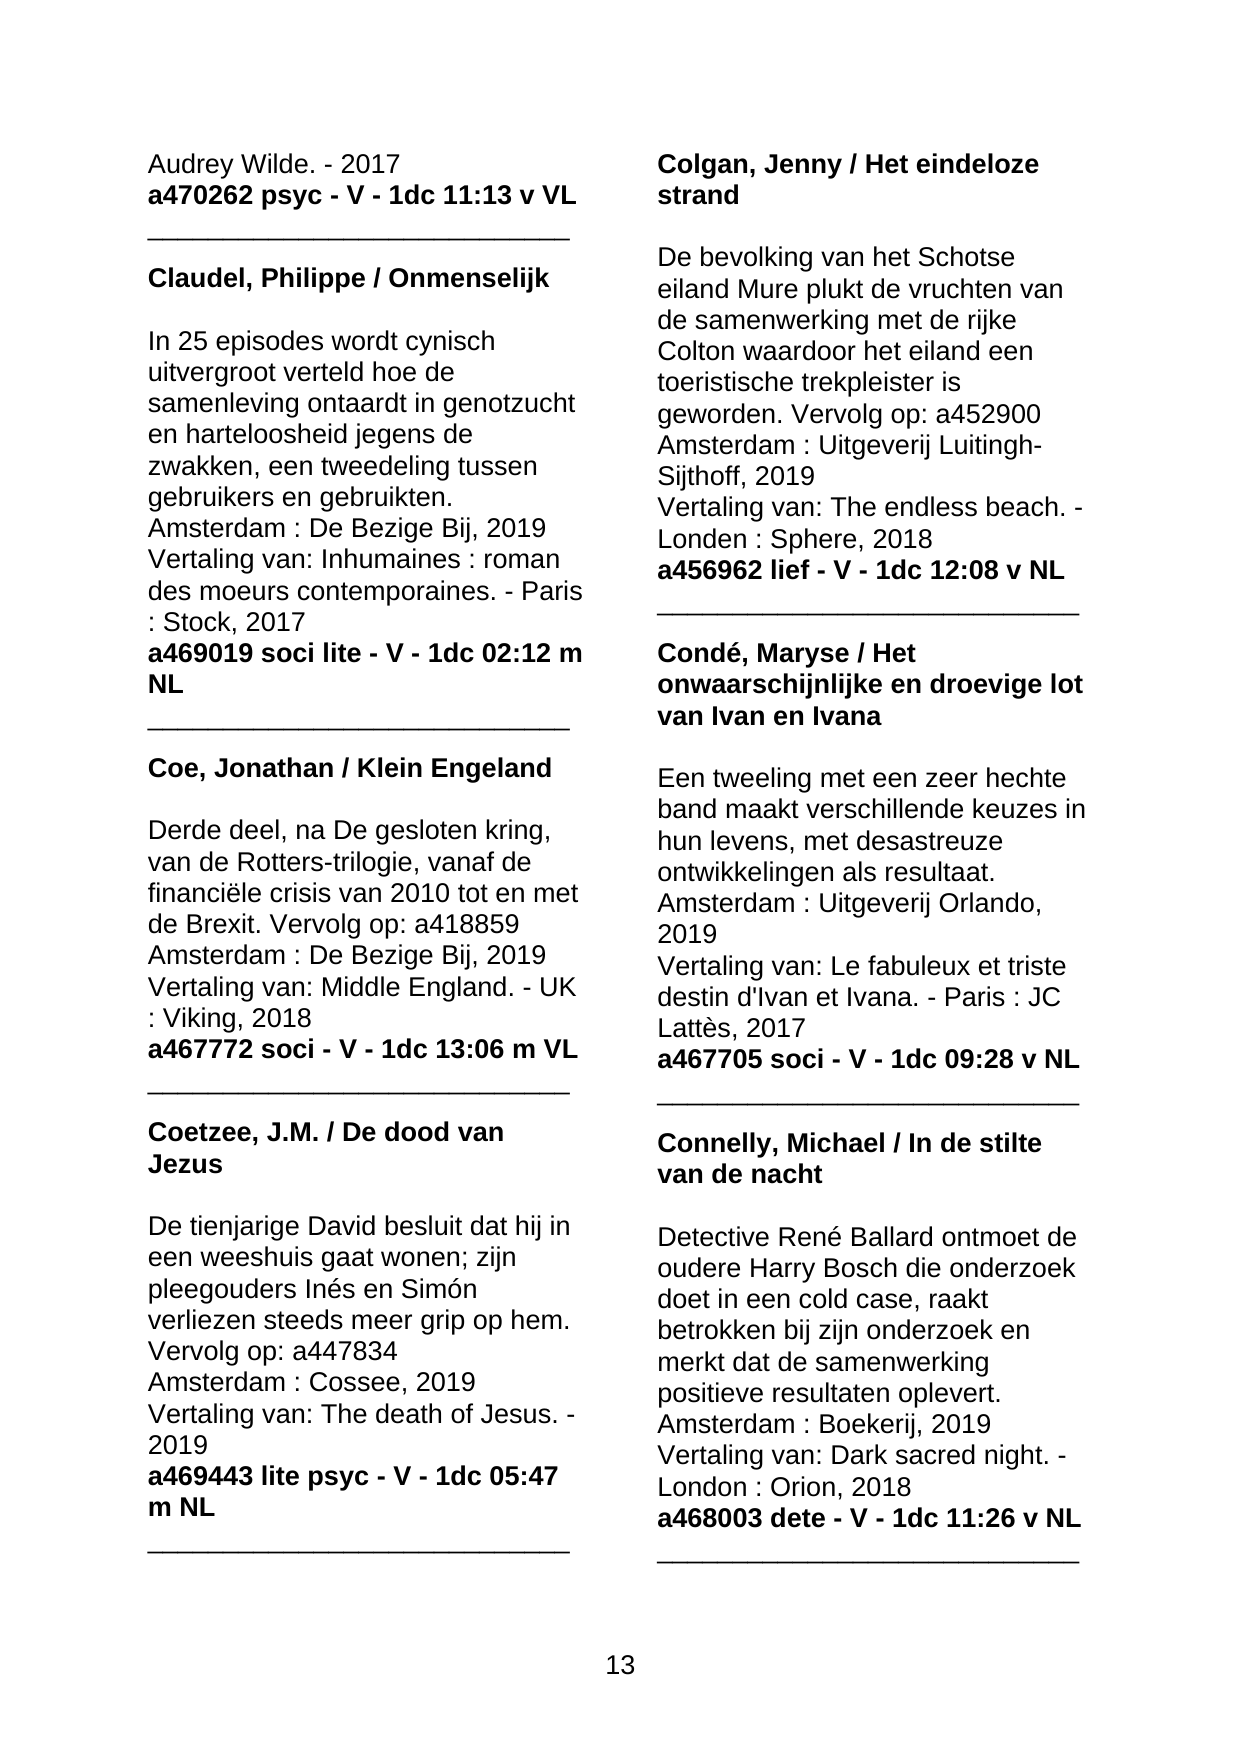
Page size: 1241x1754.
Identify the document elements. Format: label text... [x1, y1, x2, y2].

subtitle Colgan, Jenny / Het eindeloze strand [657, 148, 1093, 210]
subtitle Coetzee, J.M. / De dood van Jezus [148, 1116, 583, 1179]
subtitle Coe, Jonathan / Klein Engeland [148, 752, 583, 783]
text Een tweeling met een zeer hechte band maakt verschillende keuzes in hun levens, met desastreuze ontwikkelingen als resultaat. Amsterdam : Uitgeverij Orlando, 2019 Vertaling van: Le fabuleux et triste destin d'Ivan et Ivana. - Paris : JC Lattès, 2017 a467705 soci - V - 1dc 09:28 v NL ____________________________ [657, 731, 1093, 1106]
text Detective René Ballard ontmoet de oudere Harry Bosch die onderzoek doet in een cold case, raakt betrokken bij zijn onderzoek en merkt dat de samenwerking positieve resultaten oplevert. Amsterdam : Boekerij, 2019 Vertaling van: Dark sacred night. - London : Orion, 2018 a468003 dete - V - 1dc 11:26 v NL ____________________________ [657, 1189, 1093, 1564]
text In 25 episodes wordt cynisch uitvergroot verteld hoe de samenleving ontaardt in genotzucht en harteloosheid jegens de zwakken, een tweedeling tussen gebruikers en gebruikten. Amsterdam : De Bezige Bij, 2019 Vertaling van: Inhumaines : roman des moeurs contemporaines. - Paris : Stock, 2017 a469019 soci lite - V - 1dc 02:12 m NL ____________________________ [148, 293, 583, 731]
subtitle Connelly, Michael / In de stilte van de nacht [657, 1127, 1093, 1189]
text De bevolking van het Schotse eiland Mure plukt de vruchten van de samenwerking met de rijke Colton waardoor het eiland een toeristische trekpleister is geworden. Vervolg op: a452900 Amsterdam : Uitgeverij Luitingh-Sijthoff, 2019 Vertaling van: The endless beach. - Londen : Sphere, 2018 a456962 lief - V - 1dc 12:08 v NL ____________________________ [657, 210, 1093, 616]
subtitle Condé, Maryse / Het onwaarschijnlijke en droevige lot van Ivan en Ivana [657, 637, 1093, 731]
subtitle Claudel, Philippe / Onmenselijk [148, 262, 583, 293]
text Derde deel, na De gesloten kring, van de Rotters-trilogie, vanaf de financiële crisis van 2010 tot en met de Brexit. Vervolg op: a418859 Amsterdam : De Bezige Bij, 2019 Vertaling van: Middle England. - UK : Viking, 2018 a467772 soci - V - 1dc 13:06 m VL ____________________________ [148, 783, 583, 1096]
text De tienjarige David besluit dat hij in een weeshuis gaat wonen; zijn pleegouders Inés en Simón verliezen steeds meer grip op hem. Vervolg op: a447834 Amsterdam : Cossee, 2019 Vertaling van: The death of Jesus. - 2019 a469443 lite psyc - V - 1dc 05:47 m NL ____________________________ [148, 1179, 583, 1554]
